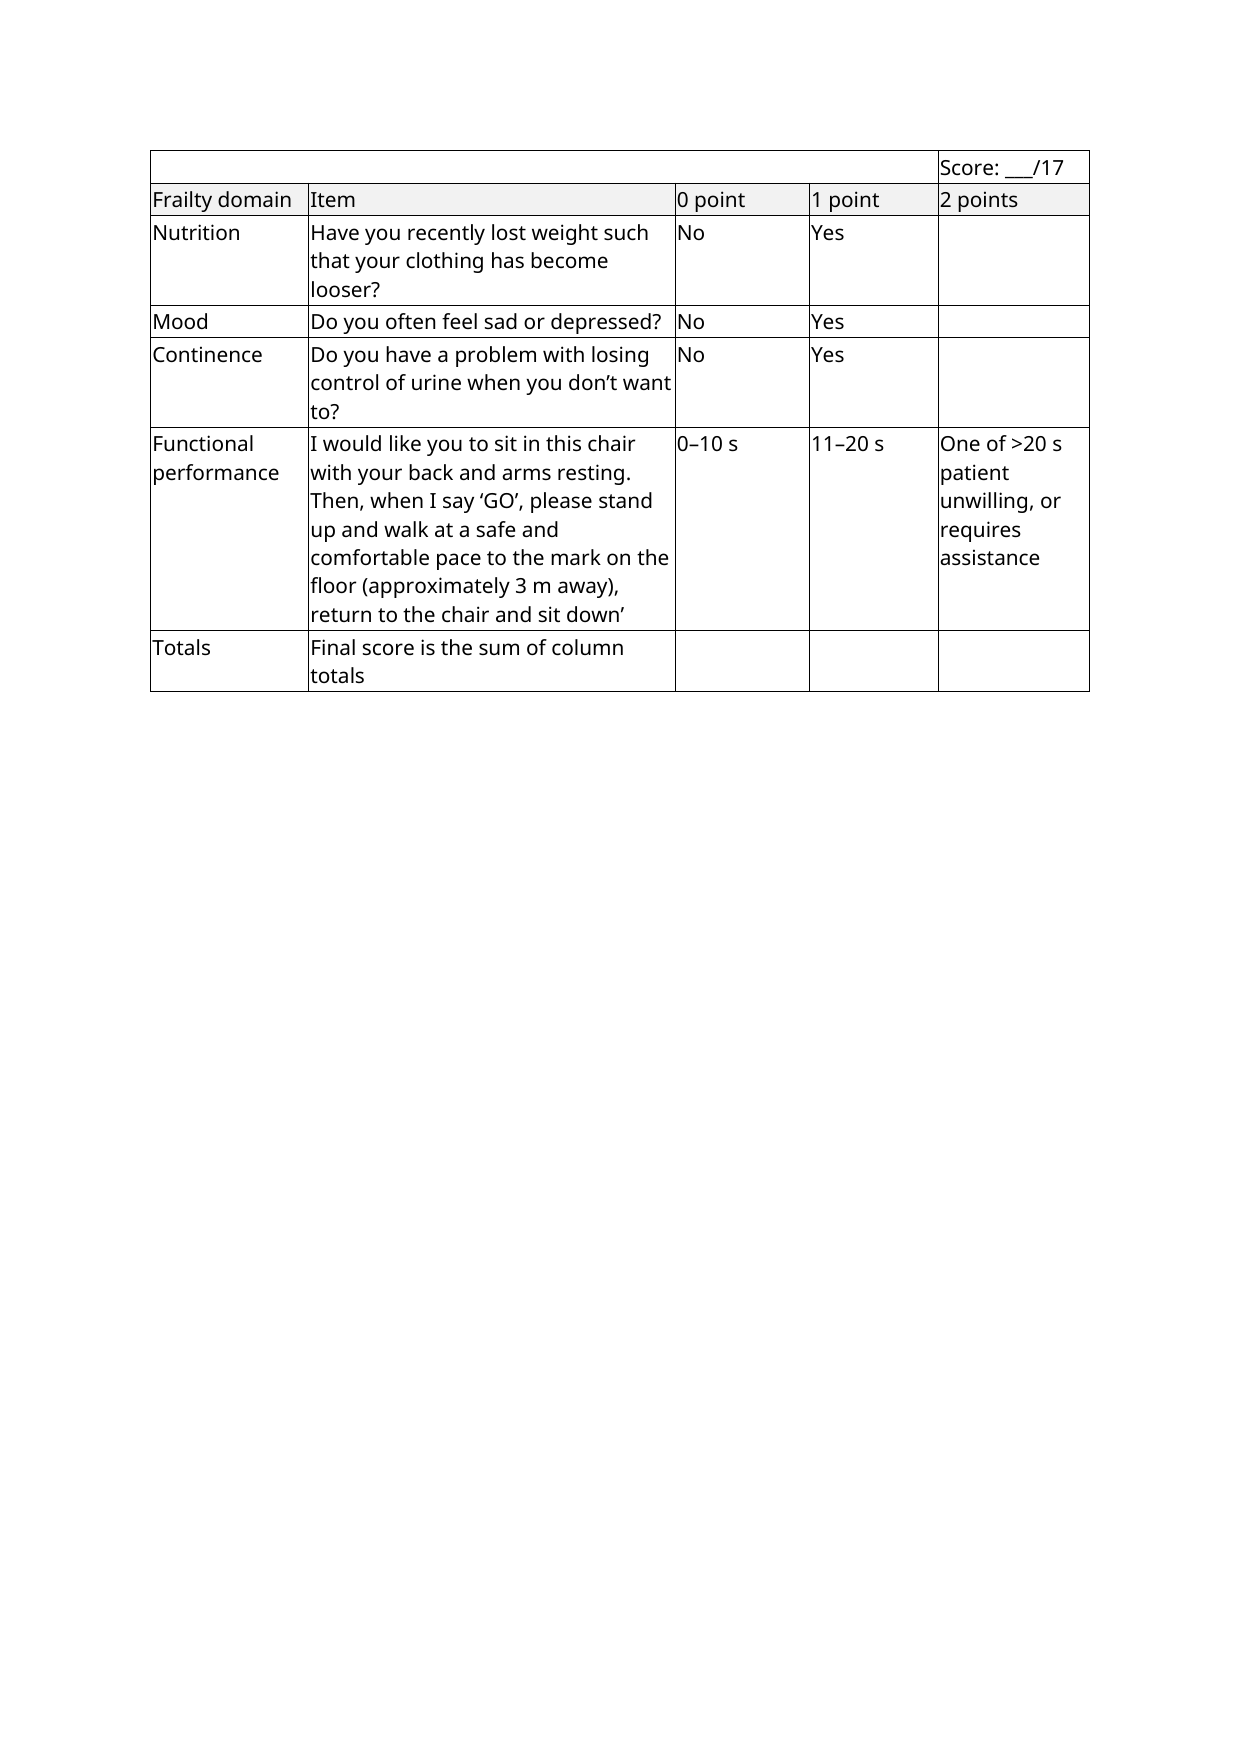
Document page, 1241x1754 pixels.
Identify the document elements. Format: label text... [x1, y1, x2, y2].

table_cell I would like you to sit in this chair with your back and arms resting. Then, when I say ‘GO’, please stand up and walk at a safe and comfortable pace to the mark on the floor (approximately 3 m away), return to the chair and sit down’ [309, 428, 675, 630]
table_cell One of >20 s patient unwilling, or requires assistance [939, 428, 1089, 630]
table_cell No [676, 338, 809, 427]
table_cell No [676, 216, 809, 305]
table_cell Yes [810, 306, 938, 337]
table_header [151, 151, 938, 183]
table_header Score: ___/17 [939, 151, 1089, 183]
table_cell Do you often feel sad or depressed? [309, 306, 675, 337]
table_cell Yes [810, 216, 938, 305]
table_cell Continence [151, 338, 308, 427]
table_cell [676, 631, 809, 691]
table_cell 1 point [810, 184, 938, 215]
table_cell 0 point [676, 184, 809, 215]
table_cell [939, 631, 1089, 691]
table_cell Nutrition [151, 216, 308, 305]
table_cell Mood [151, 306, 308, 337]
table_cell Functional performance [151, 428, 308, 630]
table_cell 0–10 s [676, 428, 809, 630]
table_cell [939, 338, 1089, 427]
table_cell 2 points [939, 184, 1089, 215]
table_cell [810, 631, 938, 691]
table_cell [939, 306, 1089, 337]
table_cell 11–20 s [810, 428, 938, 630]
table_cell Frailty domain [151, 184, 308, 215]
table_cell Item [309, 184, 675, 215]
table_cell Have you recently lost weight such that your clothing has become looser? [309, 216, 675, 305]
table_cell [939, 216, 1089, 305]
table_cell No [676, 306, 809, 337]
table_cell Totals [151, 631, 308, 691]
table_cell Yes [810, 338, 938, 427]
table_cell Do you have a problem with losing control of urine when you don’t want to? [309, 338, 675, 427]
table_cell Final score is the sum of column totals [309, 631, 675, 691]
